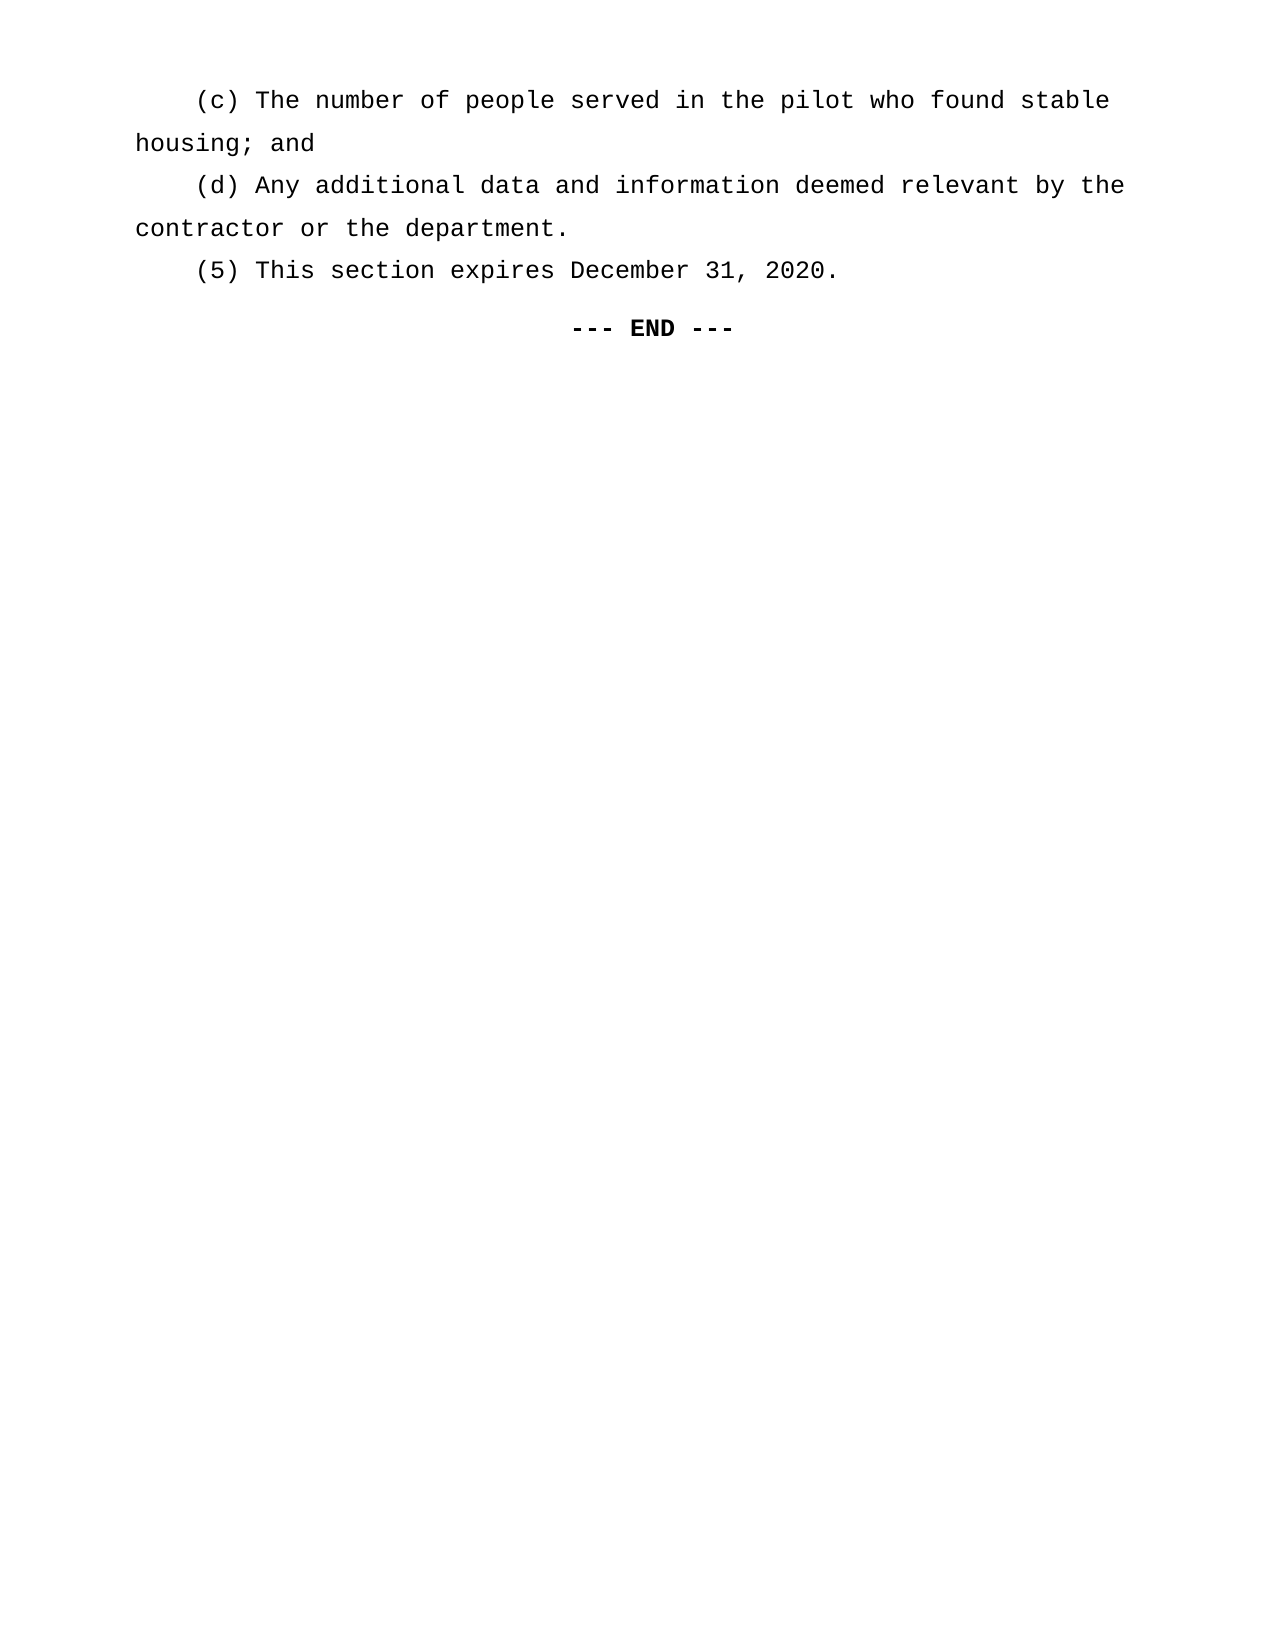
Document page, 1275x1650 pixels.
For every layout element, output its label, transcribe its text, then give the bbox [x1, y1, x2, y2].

text --- END --- [135, 316, 1170, 344]
text (5) This section expires December 31, 2020. [135, 245, 1170, 287]
text (d) Any additional data and information deemed relevant by the contractor or the department. [135, 160, 1170, 245]
text (c) The number of people served in the pilot who found stable housing; and [135, 75, 1170, 160]
